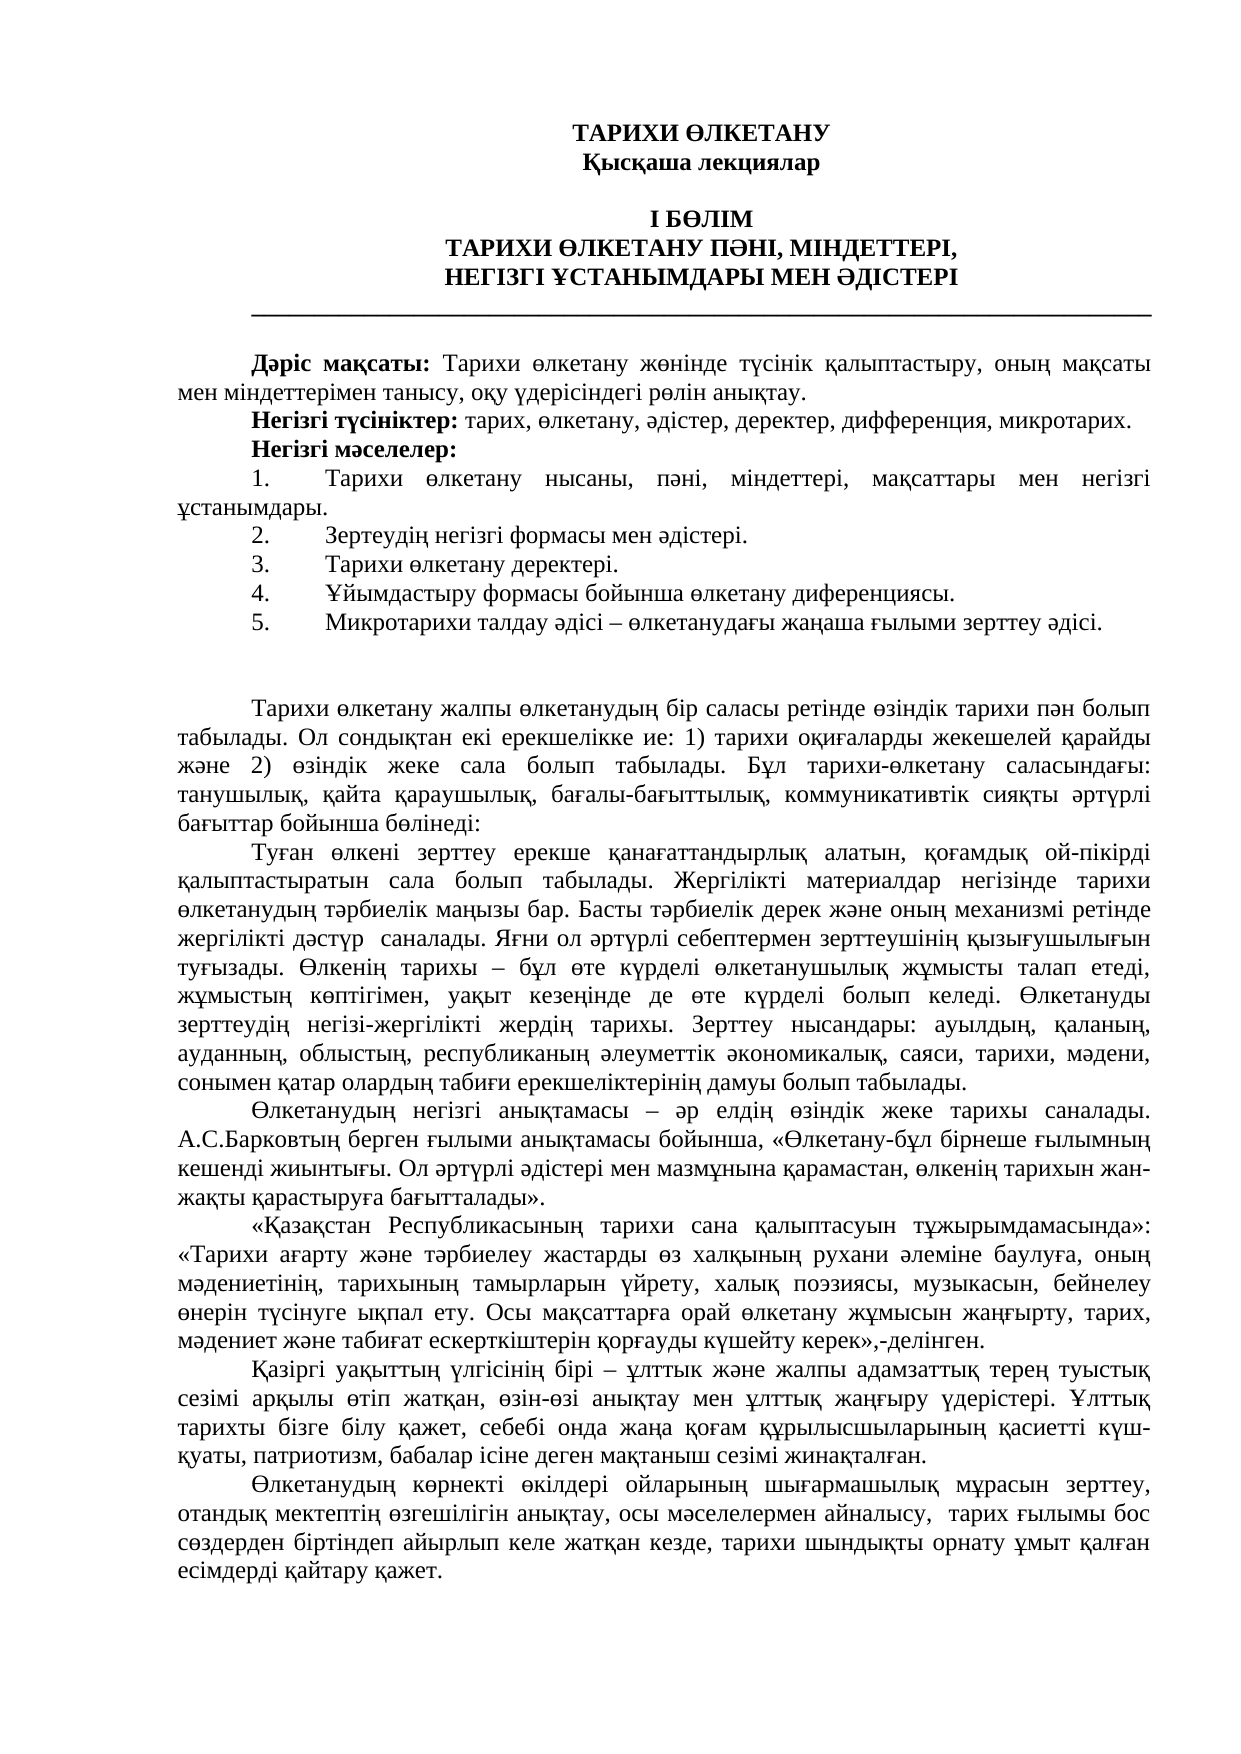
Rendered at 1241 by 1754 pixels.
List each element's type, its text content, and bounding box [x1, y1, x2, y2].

text Тарихи өлкетану жалпы өлкетанудың бір саласы ретінде өзіндік тарихи пән болып табылады. Ол сондықтан екі ерекшелікке ие: 1) тарихи оқиғаларды жекешелей қарайды және 2) өзіндік жеке сала болып табылады. Бұл тарихи-өлкетану саласындағы: танушылық, қайта қараушылық, бағалы-бағыттылық, коммуникативтік сияқты әртүрлі бағыттар бойынша бөлінеді: [177, 693, 1152, 837]
text Қазіргі уақыттың үлгісінің бірі – ұлттык және жалпы адамзаттық терең туыстық сезімі арқылы өтіп жатқан, өзін-өзі анықтау мен ұлттық жаңғыру үдерістері. Ұлттық тарихты бізге білу қажет, себебі онда жаңа қоғам құрылысшыларының қасиетті күш-қуаты, патриотизм, бабалар ісіне деген мақтаныш сезімі жинақталған. [177, 1354, 1152, 1469]
text Өлкетанудың негізгі анықтамасы – әр елдің өзіндік жеке тарихы саналады. А.С.Барковтың берген ғылыми анықтамасы бойынша, «Өлкетану-бұл бірнеше ғылымның кешенді жиынтығы. Ол әртүрлі әдістері мен мазмұнына қарамастан, өлкенің тарихын жан-жақты қарастыруға бағытталады». [177, 1096, 1152, 1211]
text ТАРИХИ ӨЛКЕТАНУ ПӘНІ, МІНДЕТТЕРІ, [177, 233, 1152, 262]
text Негізгі түсініктер: тарих, өлкетану, әдістер, деректер, дифференция, микротарих. [177, 406, 1152, 434]
text Өлкетанудың көрнекті өкілдері ойларының шығармашылық мұрасын зерттеу, отандық мектептің өзгешілігін анықтау, осы мәселелермен айналысу, тарих ғылымы бос сөздерден біртіндеп айырлып келе жатқан кезде, тарихи шындықты орнату ұмыт қалған есімдерді қайтару қажет. [177, 1469, 1152, 1584]
text ТАРИХИ ӨЛКЕТАНУ [177, 118, 1152, 147]
text НЕГІЗГІ ҰСТАНЫМДАРЫ МЕН ӘДІСТЕРІ [177, 262, 1152, 291]
list Зертеудің негізгі формасы мен әдістері. [177, 521, 1152, 549]
text Қысқаша лекциялар [177, 147, 1152, 176]
list Тарихи өлкетану деректері. [177, 549, 1152, 578]
text Негізгі мәселелер: [177, 434, 1152, 463]
text ________________________________________________________________________ [177, 291, 1152, 319]
text І БӨЛІМ [177, 204, 1152, 233]
text «Қазақстан Республикасының тарихи сана қалыптасуын тұжырымдамасында»: «Тарихи ағарту және тәрбиелеу жастарды өз халқының рухани әлеміне баулуға, оның мәдениетінің, тарихының тамырларын үйрету, халық поэзиясы, музыкасын, бейнелеу өнерін түсінуге ықпал ету. Осы мақсаттарға орай өлкетану жұмысын жаңғырту, тарих, мәдениет және табиғат ескерткіштерін қорғауды күшейту керек»,-делінген. [177, 1211, 1152, 1354]
list Тарихи өлкетану нысаны, пәні, міндеттері, мақсаттары мен негізгі ұстанымдары. [177, 463, 1152, 521]
list Микротарихи талдау әдісі – өлкетанудағы жаңаша ғылыми зерттеу әдісі. [177, 607, 1152, 636]
text Дәріс мақсаты: Тарихи өлкетану жөнінде түсінік қалыптастыру, оның мақсаты мен міндеттерімен танысу, оқу үдерісіндегі рөлін анықтау. [177, 348, 1152, 406]
text Туған өлкені зерттеу ерекше қанағаттандырлық алатын, қоғамдық ой-пікірді қалыптастыратын сала болып табылады. Жергілікті материалдар негізінде тарихи өлкетанудың тәрбиелік маңызы бар. Басты тәрбиелік дерек және оның механизмі ретінде жергілікті дәстүр саналады. Яғни ол әртүрлі себептермен зерттеушінің қызығушылығын туғызады. Өлкенің тарихы – бұл өте күрделі өлкетанушылық жұмысты талап етеді, жұмыстың көптігімен, уақыт кезеңінде де өте күрделі болып келеді. Өлкетануды зерттеудің негізі-жергілікті жердің тарихы. Зерттеу нысандары: ауылдың, қаланың, ауданның, облыстың, республиканың әлеуметтік әкономикалық, саяси, тарихи, мәдени, сонымен қатар олардың табиғи ерекшеліктерінің дамуы болып табылады. [177, 837, 1152, 1096]
list Ұйымдастыру формасы бойынша өлкетану диференциясы. [177, 578, 1152, 607]
